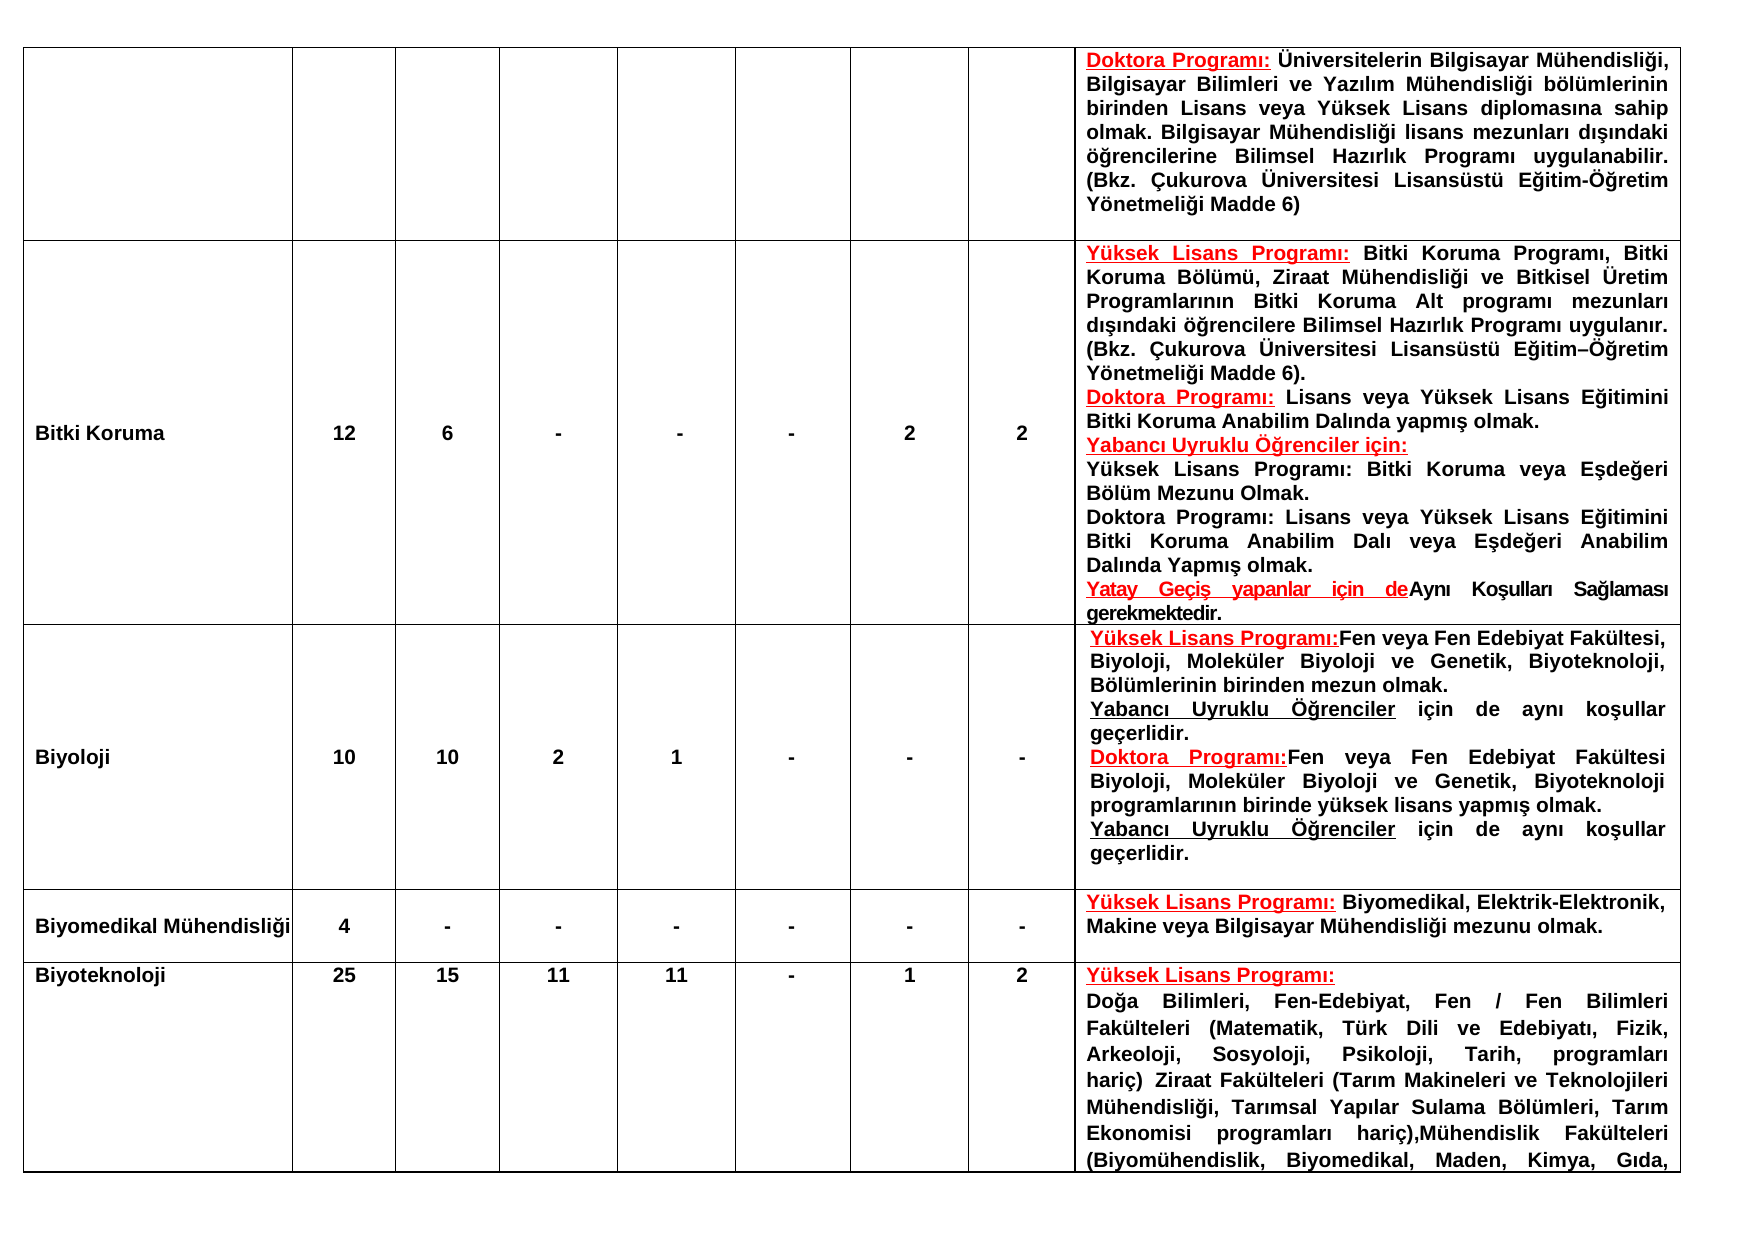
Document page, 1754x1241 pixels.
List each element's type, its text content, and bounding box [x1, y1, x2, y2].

table_cell Yüksek Lisans Programı: Bitki Koruma Programı, Bitki Koruma Bölümü, Ziraat Mühendisliği ve Bitkisel Üretim Programlarının Bitki Koruma Alt programı mezunları dışındaki öğrencilere Bilimsel Hazırlık Programı uygulanır. (Bkz. Çukurova Üniversitesi Lisansüstü Eğitim–Öğretim Yönetmeliği Madde 6). Doktora Programı: Lisans veya Yüksek Lisans Eğitimini Bitki Koruma Anabilim Dalında yapmış olmak. Yabancı Uyruklu Öğrenciler için: Yüksek Lisans Programı: Bitki Koruma veya Eşdeğeri Bölüm Mezunu Olmak. Doktora Programı: Lisans veya Yüksek Lisans Eğitimini Bitki Koruma Anabilim Dalı veya Eşdeğeri Anabilim Dalında Yapmış olmak. Yatay Geçiş yapanlar için deAynı Koşulları Sağlaması gerekmektedir. [1076, 241, 1680, 624]
table_cell - [851, 890, 968, 962]
table_cell 11 [618, 963, 735, 1171]
table_cell Biyoloji [24, 625, 292, 889]
table_cell - [618, 890, 735, 962]
table_cell - [851, 625, 968, 889]
table_cell - [736, 890, 850, 962]
table_cell 2 [969, 963, 1074, 1171]
table_cell - [851, 48, 968, 240]
table_cell 6 [396, 241, 499, 624]
table_cell 4 [293, 890, 395, 962]
table_cell 11 [500, 963, 617, 1171]
table_cell 10 [396, 625, 499, 889]
table_cell Biyoteknoloji [24, 963, 292, 1171]
table_cell 25 [293, 963, 395, 1171]
table_cell Yüksek Lisans Programı: Biyomedikal, Elektrik-Elektronik, Makine veya Bilgisayar Mühendisliği mezunu olmak. [1076, 890, 1680, 962]
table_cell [1076, 48, 1680, 240]
table_cell Yüksek Lisans Programı:Fen veya Fen Edebiyat Fakültesi, Biyoloji, Moleküler Biyoloji ve Genetik, Biyoteknoloji, Bölümlerinin birinden mezun olmak. Yabancı Uyruklu Öğrenciler için de aynı koşullar geçerlidir. Doktora Programı:Fen veya Fen Edebiyat Fakültesi Biyoloji, Moleküler Biyoloji ve Genetik, Biyoteknoloji programlarının birinde yüksek lisans yapmış olmak. Yabancı Uyruklu Öğrenciler için de aynı koşullar geçerlidir. [1076, 625, 1680, 889]
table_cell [1076, 963, 1680, 1171]
table_cell - [736, 963, 850, 1171]
table_cell 10 [293, 625, 395, 889]
table_cell 3 [396, 48, 499, 240]
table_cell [24, 48, 292, 240]
table_cell - [618, 48, 735, 240]
table_cell - [396, 890, 499, 962]
table_cell - [969, 625, 1074, 889]
table_cell 3 [293, 48, 395, 240]
table_cell - [969, 48, 1074, 240]
table_cell 12 [293, 241, 395, 624]
table_cell - [736, 241, 850, 624]
table_cell - [736, 48, 850, 240]
table_cell 2 [969, 241, 1074, 624]
table_cell - [736, 625, 850, 889]
table_cell Biyomedikal Mühendisliği [24, 890, 292, 962]
table_cell - [969, 890, 1074, 962]
table_cell 2 [500, 625, 617, 889]
table_cell Bitki Koruma [24, 241, 292, 624]
table_cell - [500, 241, 617, 624]
table_cell 2 [851, 241, 968, 624]
table_cell 1 [618, 625, 735, 889]
table_cell - [500, 48, 617, 240]
table_cell 15 [396, 963, 499, 1171]
table_cell - [500, 890, 617, 962]
table_cell 1 [851, 963, 968, 1171]
table_cell - [618, 241, 735, 624]
